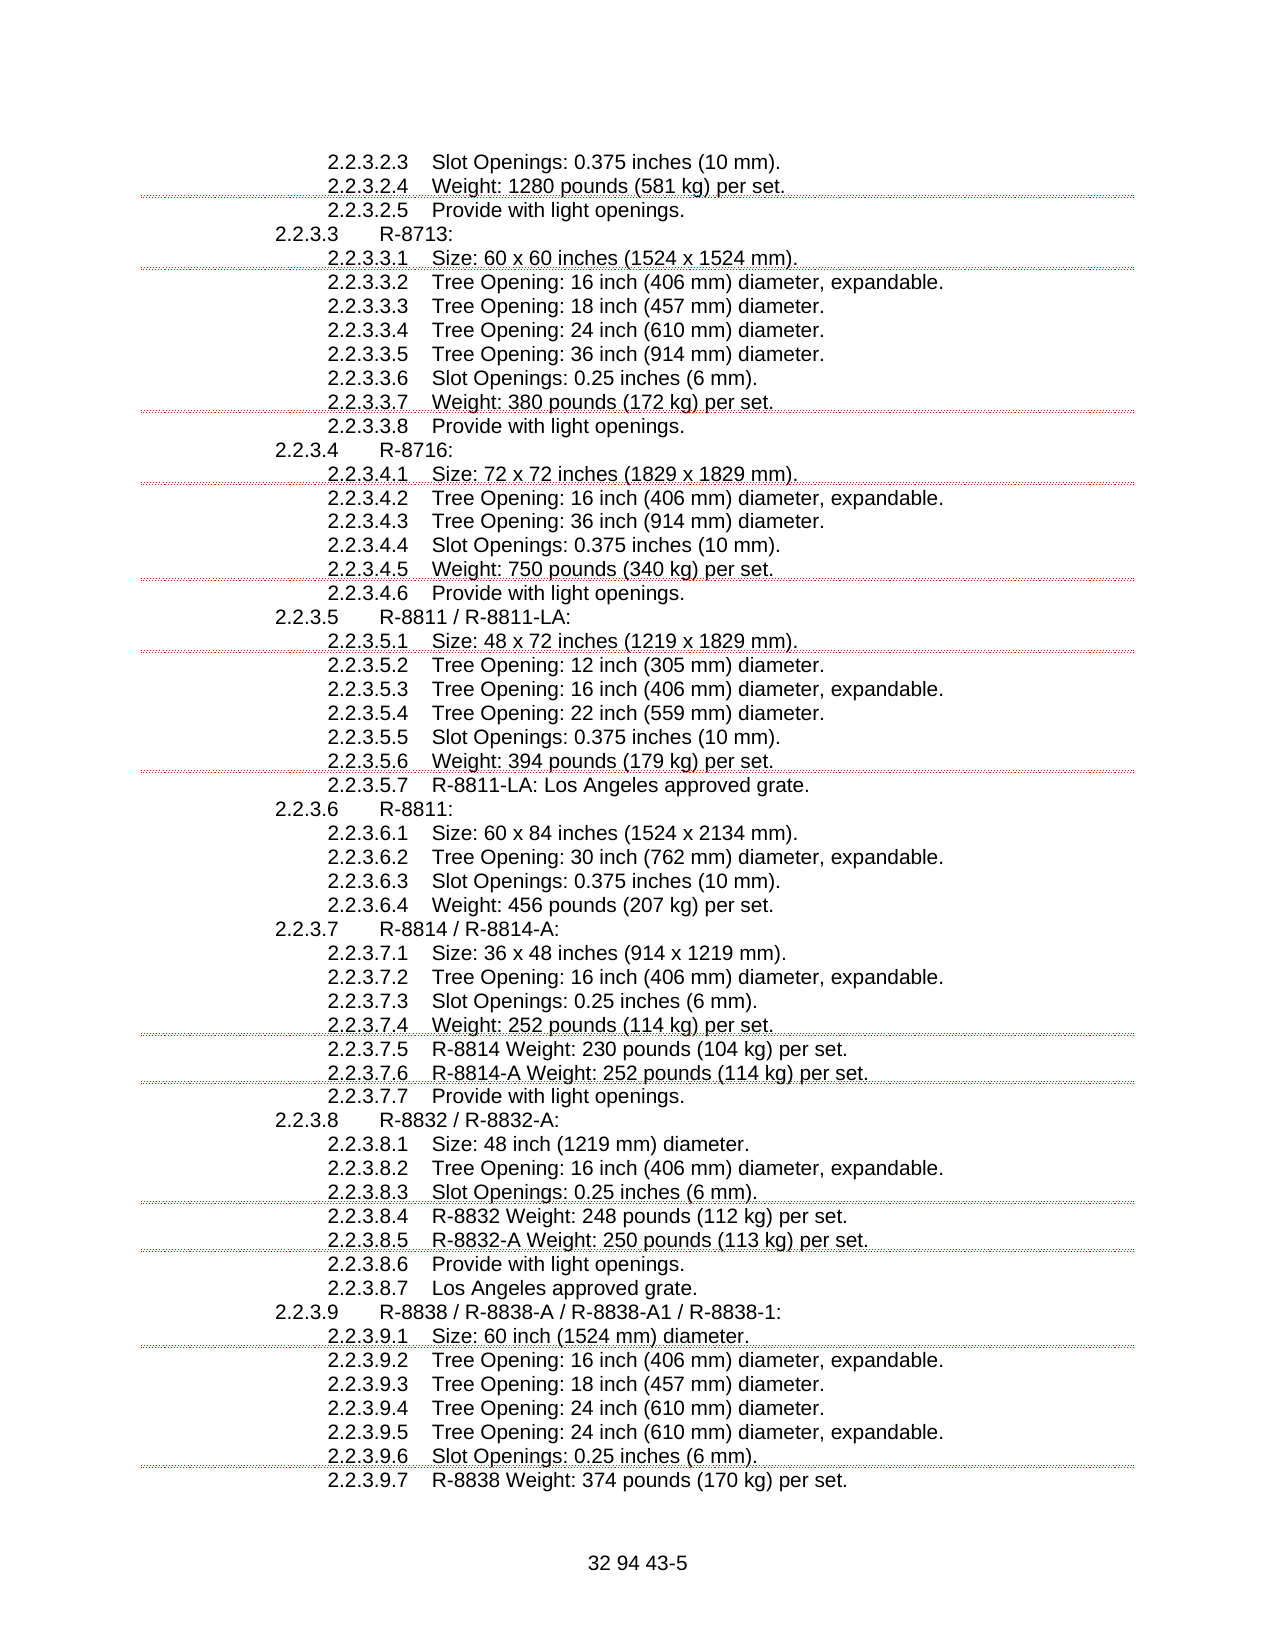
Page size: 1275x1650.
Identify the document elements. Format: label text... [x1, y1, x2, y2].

list R-8811-LA: Los Angeles approved grate. [327, 773, 1125, 797]
list Provide with light openings. [327, 1084, 1125, 1108]
list Weight: 252 pounds (114 kg) per set. [327, 1012, 1125, 1036]
list Tree Opening: 24 inch (610 mm) diameter, expandable. [327, 1420, 1125, 1444]
list Tree Opening: 16 inch (406 mm) diameter, expandable. [327, 1156, 1125, 1180]
list Slot Openings: 0.375 inches (10 mm). [327, 869, 1125, 893]
list Provide with light openings. [327, 581, 1125, 605]
list Slot Openings: 0.25 inches (6 mm). [327, 366, 1125, 389]
list Slot Openings: 0.375 inches (10 mm). [327, 150, 1125, 174]
list Tree Opening: 12 inch (305 mm) diameter. [327, 653, 1125, 677]
list Tree Opening: 16 inch (406 mm) diameter, expandable. [327, 677, 1125, 701]
list Tree Opening: 36 inch (914 mm) diameter. [327, 509, 1125, 533]
list R-8716: [275, 437, 1125, 461]
list R-8814 / R-8814-A: [275, 917, 1125, 941]
list Weight: 1280 pounds (581 kg) per set. [327, 174, 1125, 198]
list Weight: 456 pounds (207 kg) per set. [327, 893, 1125, 917]
list Size: 72 x 72 inches (1829 x 1829 mm). [327, 461, 1125, 485]
list Slot Openings: 0.25 inches (6 mm). [327, 1444, 1125, 1468]
list Tree Opening: 16 inch (406 mm) diameter, expandable. [327, 485, 1125, 509]
list R-8832-A Weight: 250 pounds (113 kg) per set. [327, 1228, 1125, 1252]
list Tree Opening: 18 inch (457 mm) diameter. [327, 1372, 1125, 1396]
list R-8838 Weight: 374 pounds (170 kg) per set. [327, 1468, 1125, 1492]
list Tree Opening: 16 inch (406 mm) diameter, expandable. [327, 1348, 1125, 1372]
list Tree Opening: 36 inch (914 mm) diameter. [327, 342, 1125, 366]
list Size: 60 inch (1524 mm) diameter. [327, 1324, 1125, 1348]
list Provide with light openings. [327, 198, 1125, 222]
list Size: 60 x 84 inches (1524 x 2134 mm). [327, 821, 1125, 845]
list Slot Openings: 0.375 inches (10 mm). [327, 725, 1125, 749]
list R-8832 / R-8832-A: [275, 1108, 1125, 1132]
list Weight: 750 pounds (340 kg) per set. [327, 557, 1125, 581]
list R-8713: [275, 222, 1125, 246]
list Provide with light openings. [327, 413, 1125, 437]
list Provide with light openings. [327, 1252, 1125, 1276]
list Tree Opening: 22 inch (559 mm) diameter. [327, 701, 1125, 725]
list Tree Opening: 24 inch (610 mm) diameter. [327, 318, 1125, 342]
list Size: 60 x 60 inches (1524 x 1524 mm). [327, 246, 1125, 270]
list Slot Openings: 0.375 inches (10 mm). [327, 533, 1125, 557]
list Tree Opening: 18 inch (457 mm) diameter. [327, 294, 1125, 318]
list R-8814 Weight: 230 pounds (104 kg) per set. [327, 1036, 1125, 1060]
list Slot Openings: 0.25 inches (6 mm). [327, 988, 1125, 1012]
list R-8811 / R-8811-LA: [275, 605, 1125, 629]
list Size: 48 x 72 inches (1219 x 1829 mm). [327, 629, 1125, 653]
list Slot Openings: 0.25 inches (6 mm). [327, 1180, 1125, 1204]
list Tree Opening: 24 inch (610 mm) diameter. [327, 1396, 1125, 1420]
list R-8814-A Weight: 252 pounds (114 kg) per set. [327, 1060, 1125, 1084]
list R-8832 Weight: 248 pounds (112 kg) per set. [327, 1204, 1125, 1228]
list R-8811: [275, 797, 1125, 821]
list Weight: 380 pounds (172 kg) per set. [327, 389, 1125, 413]
list Tree Opening: 30 inch (762 mm) diameter, expandable. [327, 845, 1125, 869]
list Size: 36 x 48 inches (914 x 1219 mm). [327, 941, 1125, 964]
list Tree Opening: 16 inch (406 mm) diameter, expandable. [327, 964, 1125, 988]
list Tree Opening: 16 inch (406 mm) diameter, expandable. [327, 270, 1125, 294]
list Size: 48 inch (1219 mm) diameter. [327, 1132, 1125, 1156]
list R-8838 / R-8838-A / R-8838-A1 / R-8838-1: [275, 1300, 1125, 1324]
list Weight: 394 pounds (179 kg) per set. [327, 749, 1125, 773]
list Los Angeles approved grate. [327, 1276, 1125, 1300]
